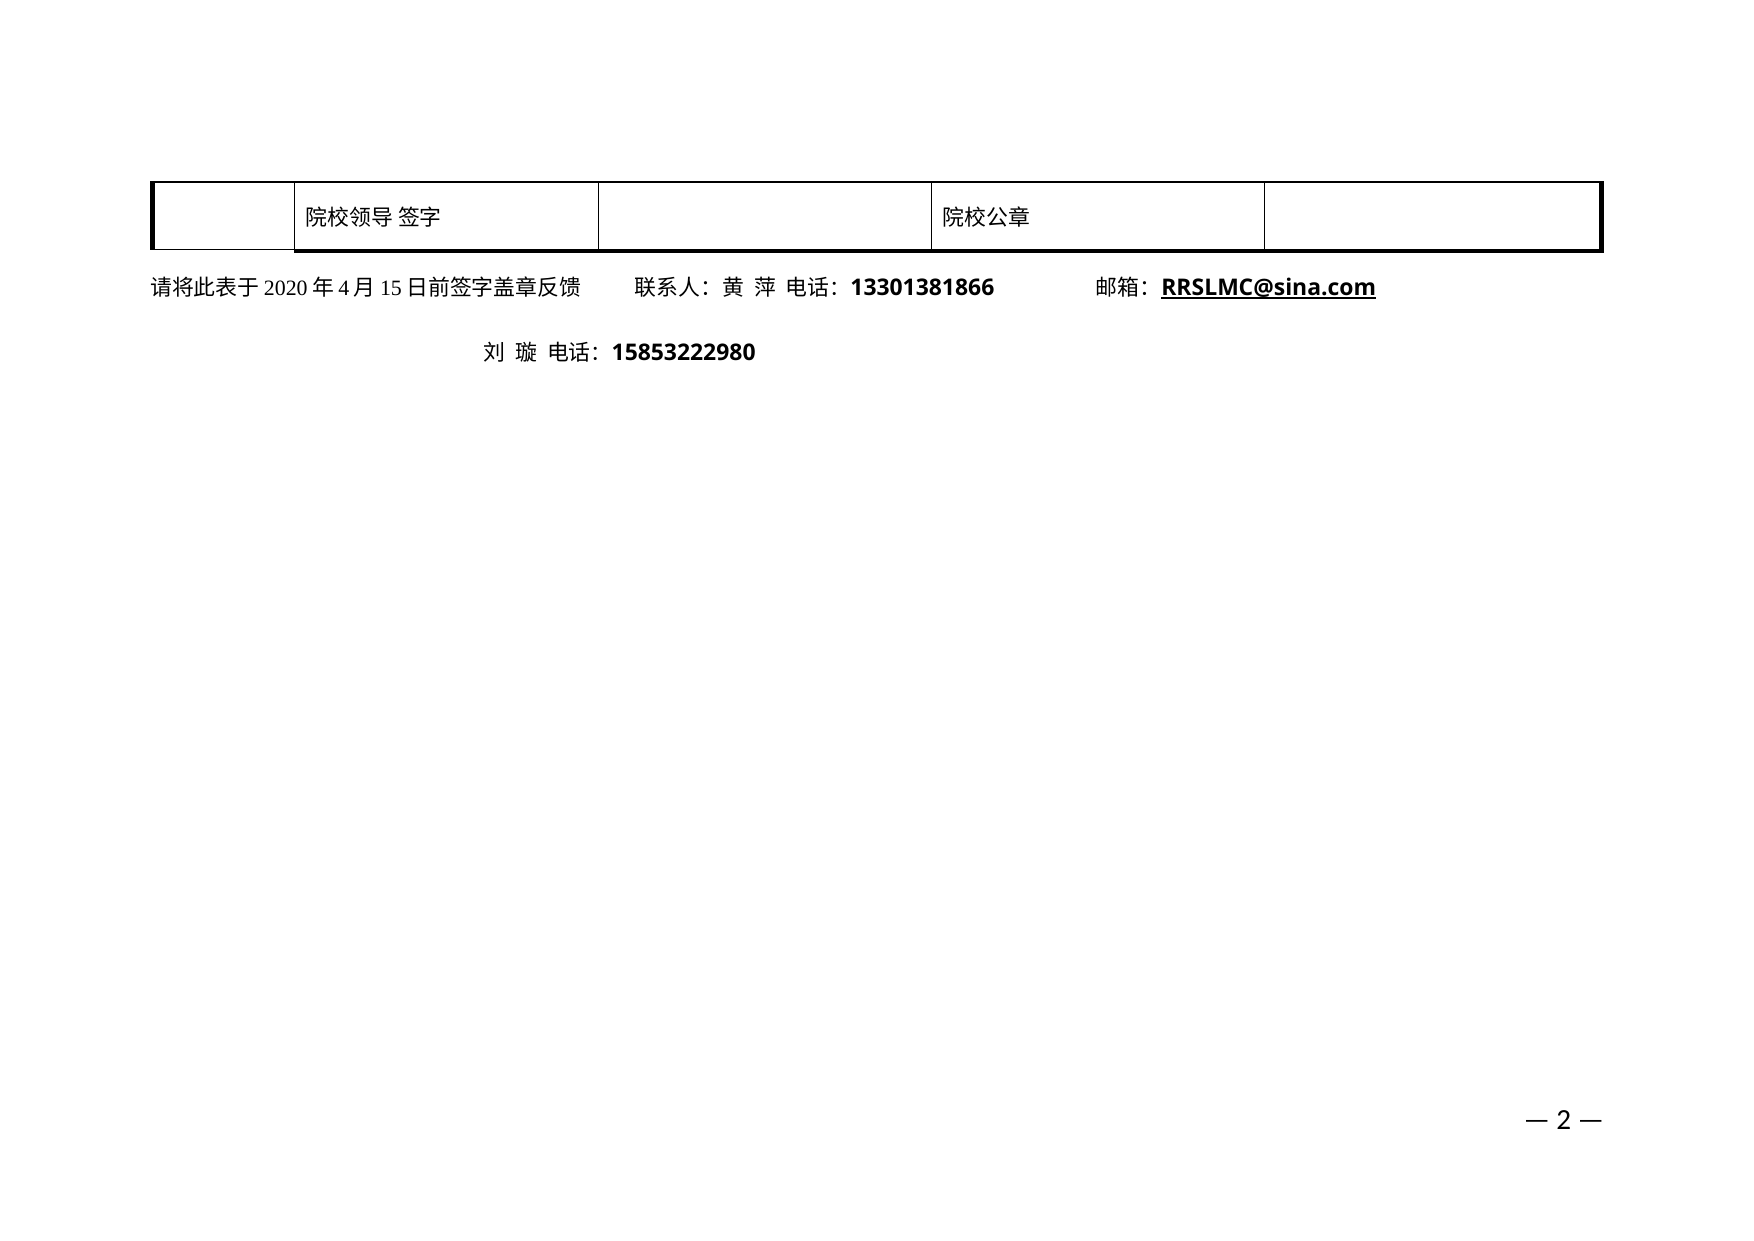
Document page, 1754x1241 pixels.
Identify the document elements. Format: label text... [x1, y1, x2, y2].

text 请将此表于2020年4月15日前签字盖章反馈 联系人：黄 萍 电话：13301381866 邮箱：RRSLMC@sina.com [150, 269, 1604, 302]
table_cell [1265, 183, 1599, 249]
table_cell 院校公章 [932, 183, 1264, 249]
table_cell [599, 183, 931, 249]
table_cell 院校领导 签字 [295, 183, 598, 249]
text 刘 璇 电话：15853222980 [150, 334, 1604, 367]
